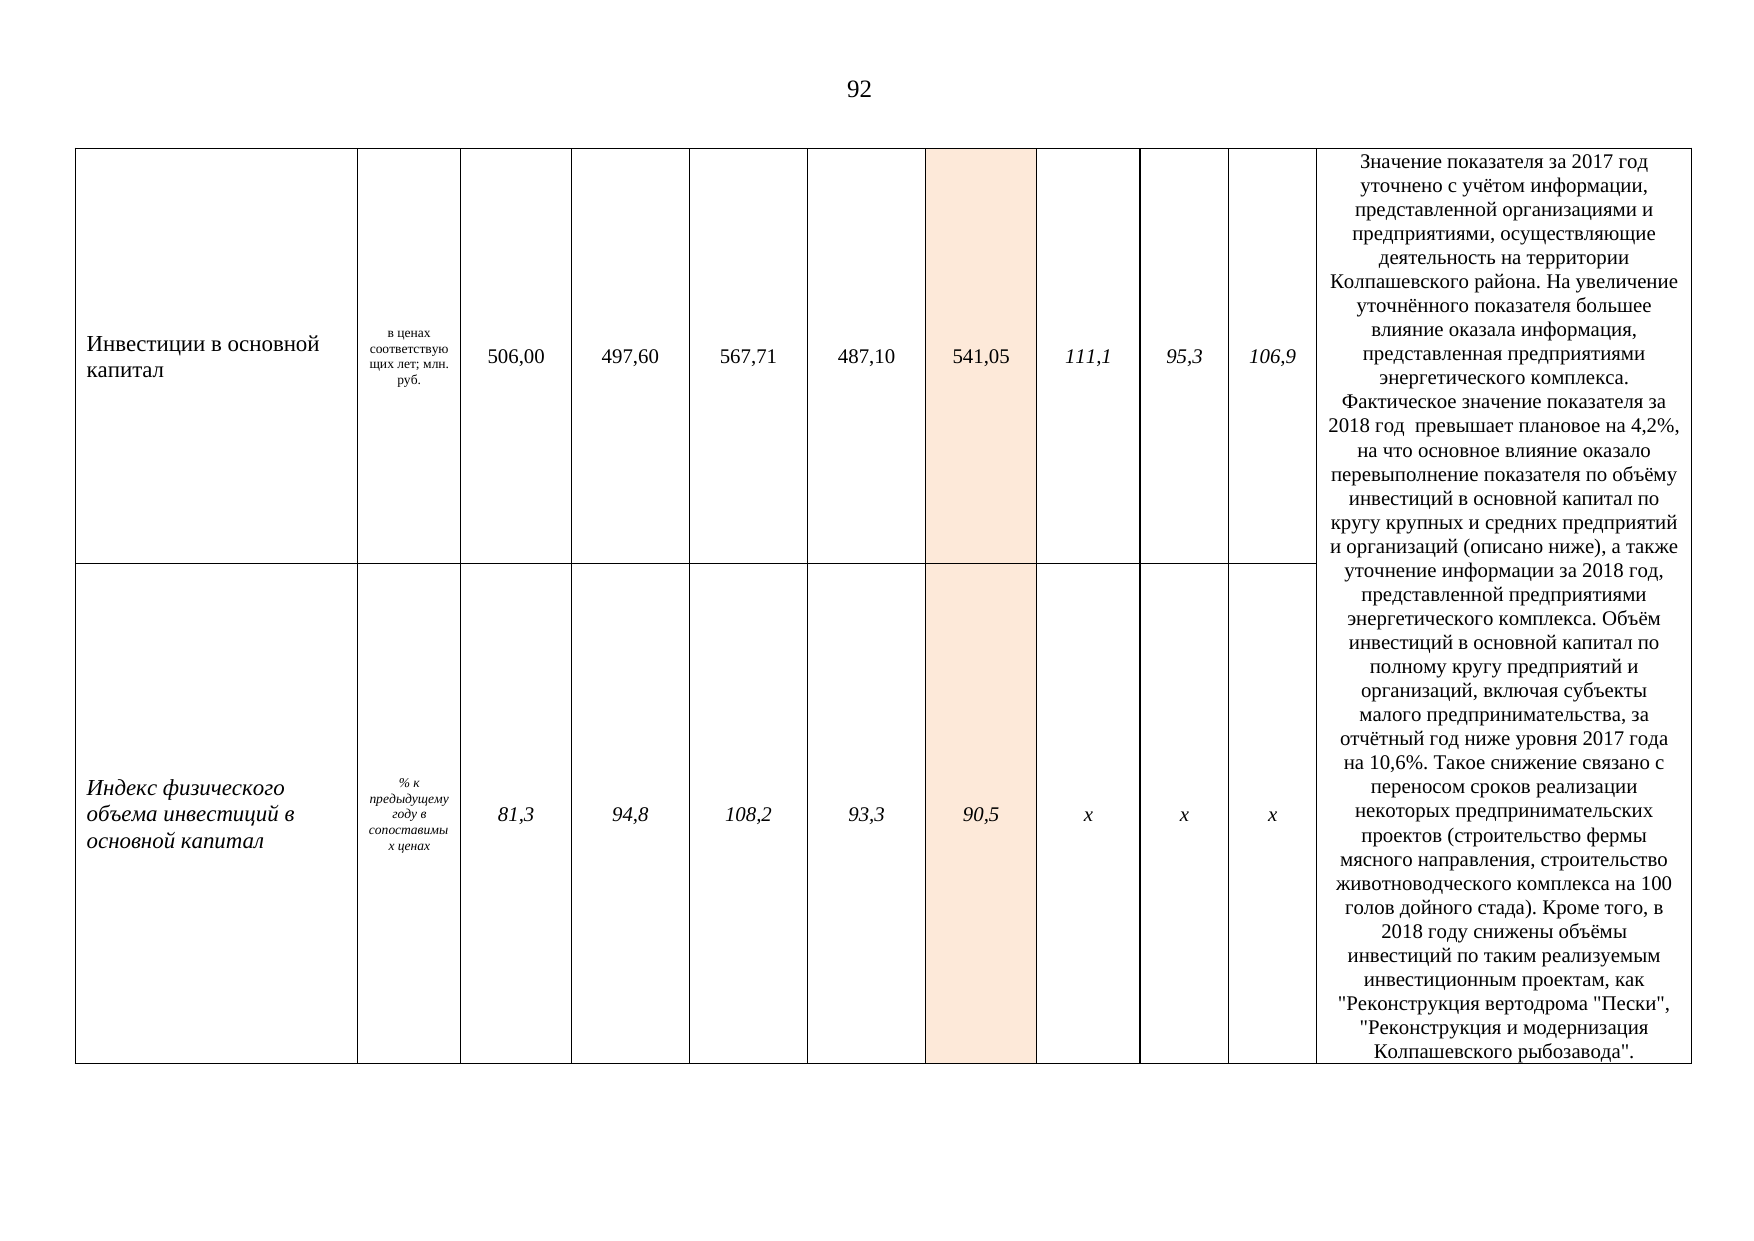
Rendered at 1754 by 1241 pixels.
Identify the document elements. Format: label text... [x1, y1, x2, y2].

table_cell 81,3 [461, 564, 571, 1063]
table_cell 95,3 [1141, 149, 1228, 563]
table_cell 108,2 [690, 564, 807, 1063]
table_cell в ценах соответствующих лет; млн. руб. [358, 149, 460, 563]
table_cell 487,10 [808, 149, 925, 563]
table_cell % к предыдущему году в сопоставимых ценах [358, 564, 460, 1063]
table_cell 497,60 [572, 149, 689, 563]
table_cell 106,9 [1229, 149, 1316, 563]
table_cell Индекс физического объема инвестиций в основной капитал [76, 564, 357, 1063]
table_cell 541,05 [926, 149, 1036, 563]
table_cell 567,71 [690, 149, 807, 563]
table_cell 90,5 [926, 564, 1036, 1063]
table_cell 93,3 [808, 564, 925, 1063]
table_cell 94,8 [572, 564, 689, 1063]
table_cell х [1229, 564, 1316, 1063]
table_cell х [1037, 564, 1139, 1063]
table_cell Значение показателя за 2017 год уточнено с учётом информации, представленной организациями и предприятиями, осуществляющие деятельность на территории Колпашевского района. На увеличение уточнённого показателя большее влияние оказала информация, представленная предприятиями энергетического комплекса. Фактическое значение показателя за 2018 год превышает плановое на 4,2%, на что основное влияние оказало перевыполнение показателя по объёму инвестиций в основной капитал по кругу крупных и средних предприятий и организаций (описано ниже), а также уточнение информации за 2018 год, представленной предприятиями энергетического комплекса. Объём инвестиций в основной капитал по полному кругу предприятий и организаций, включая субъекты малого предпринимательства, за отчётный год ниже уровня 2017 года на 10,6%. Такое снижение связано с переносом сроков реализации некоторых предпринимательских проектов (строительство фермы мясного направления, строительство животноводческого комплекса на 100 голов дойного стада). Кроме того, в 2018 году снижены объёмы инвестиций по таким реализуемым инвестиционным проектам, как "Реконструкция вертодрома "Пески", "Реконструкция и модернизация Колпашевского рыбозавода". [1317, 149, 1691, 1063]
table_cell Инвестиции в основной капитал [76, 149, 357, 563]
table_cell 111,1 [1037, 149, 1139, 563]
table_cell 506,00 [461, 149, 571, 563]
table_cell х [1141, 564, 1228, 1063]
